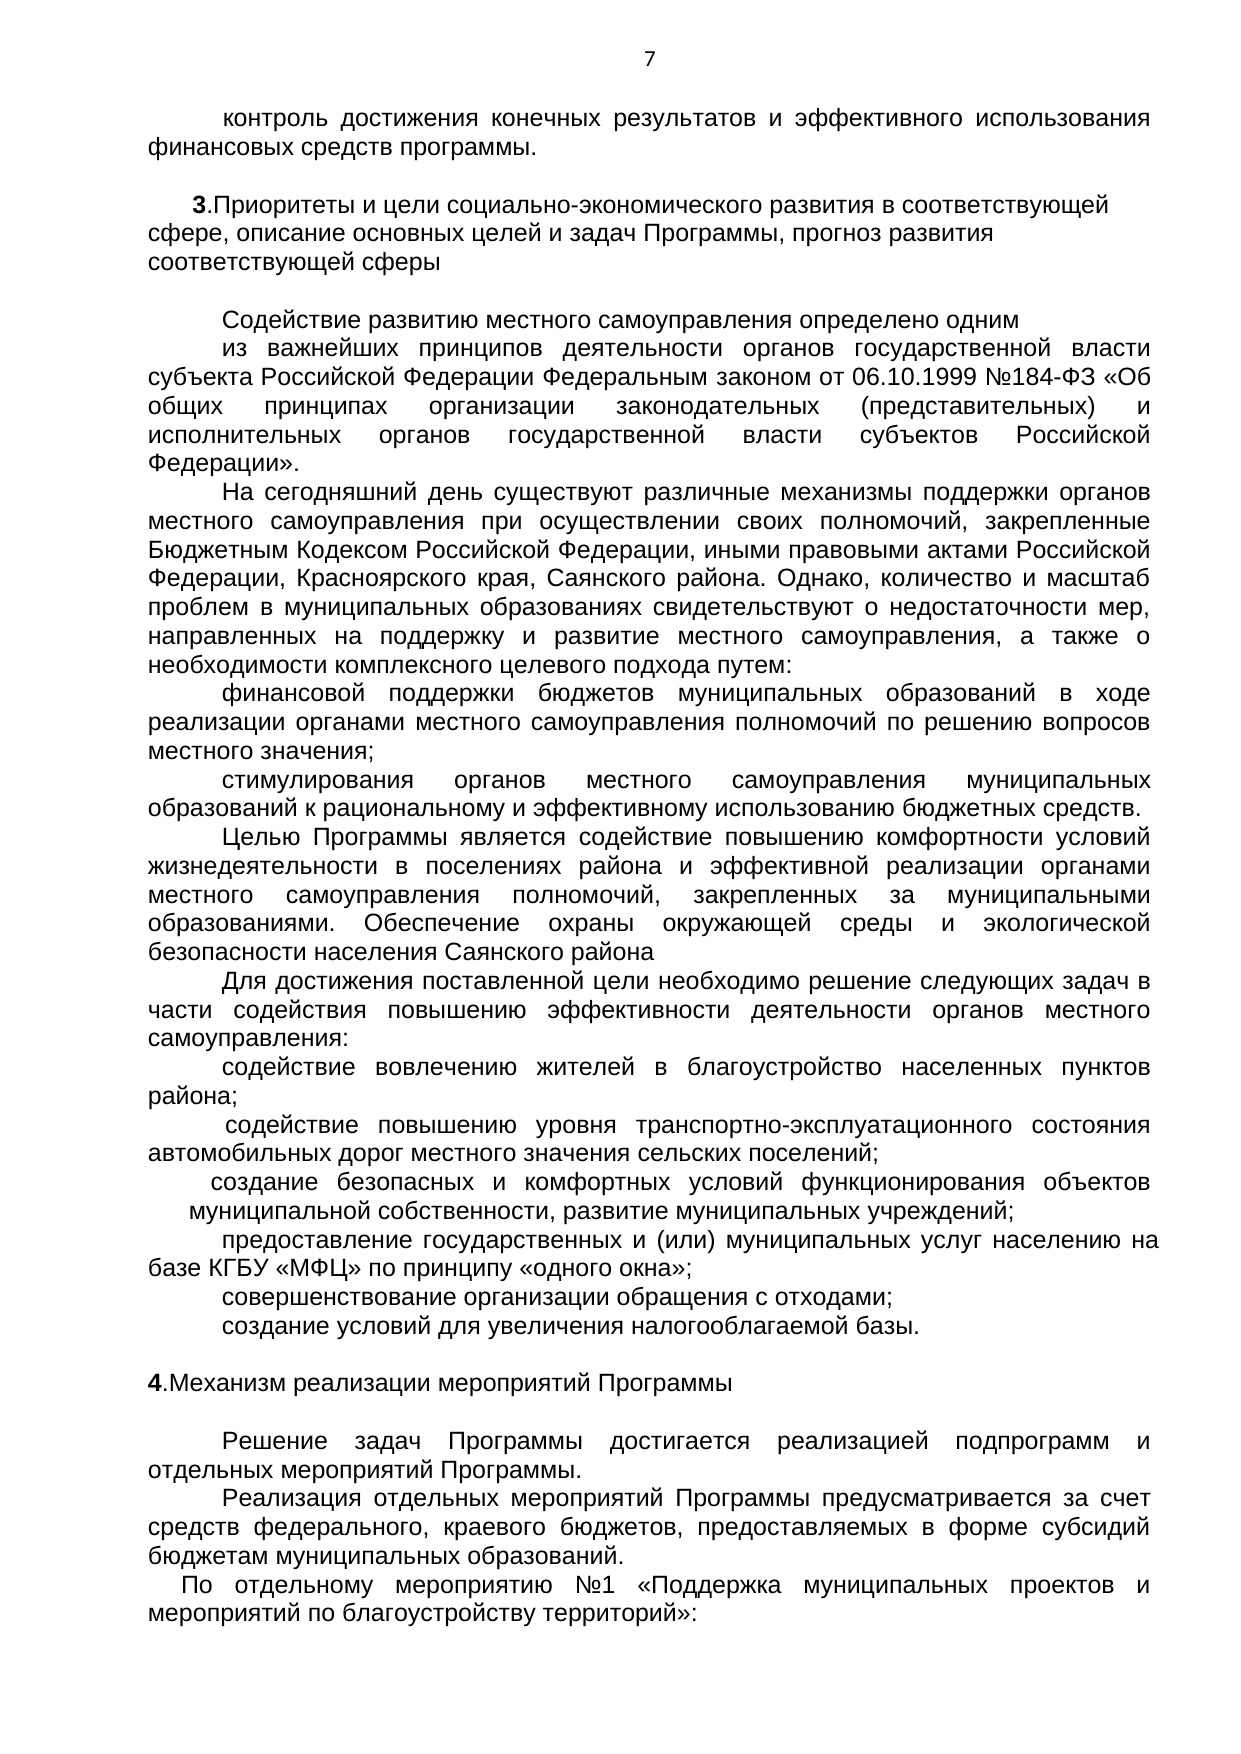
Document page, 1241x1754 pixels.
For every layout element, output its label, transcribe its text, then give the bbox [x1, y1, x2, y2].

text содействие вовлечению жителей в благоустройство населенных пунктов района; [148, 1052, 1152, 1110]
text Решение задач Программы достигается реализацией подпрограмм и отдельных мероприятий Программы. [148, 1426, 1152, 1483]
text Для достижения поставленной цели необходимо решение следующих задач в части содействия повышению эффективности деятельности органов местного самоуправления: [148, 966, 1152, 1052]
list 3.Приоритеты и цели социально-экономического развития в соответствующей сфере, описание основных целей и задач Программы, прогноз развития соответствующей сферы [148, 190, 1152, 276]
text На сегодняшний день существуют различные механизмы поддержки органов местного самоуправления при осуществлении своих полномочий, закрепленные Бюджетным Кодексом Российской Федерации, иными правовыми актами Российской Федерации, Красноярского края, Саянского района. Однако, количество и масштаб проблем в муниципальных образованиях свидетельствуют о недостаточности мер, направленных на поддержку и развитие местного самоуправления, а также о необходимости комплексного целевого подхода путем: [148, 477, 1152, 678]
text создание условий для увеличения налогооблагаемой базы. [148, 1311, 1160, 1340]
list создание безопасных и комфортных условий функционирования объектов муниципальной собственности, развитие муниципальных учреждений; [188, 1167, 1152, 1225]
text совершенствование организации обращения с отходами; [148, 1282, 1160, 1311]
text предоставление государственных и (или) муниципальных услуг населению на базе КГБУ «МФЦ» по принципу «одного окна»; [148, 1225, 1160, 1282]
text Реализация отдельных мероприятий Программы предусматривается за счет средств федерального, краевого бюджетов, предоставляемых в форме субсидий бюджетам муниципальных образований. [148, 1483, 1152, 1570]
text содействие повышению уровня транспортно-эксплуатационного состояния автомобильных дорог местного значения сельских поселений; [148, 1110, 1152, 1167]
text стимулирования органов местного самоуправления муниципальных образований к рациональному и эффективному использованию бюджетных средств. [148, 765, 1152, 822]
text контроль достижения конечных результатов и эффективного использования финансовых средств программы. [148, 103, 1152, 161]
text Целью Программы является содействие повышению комфортности условий жизнедеятельности в поселениях района и эффективной реализации органами местного самоуправления полномочий, закрепленных за муниципальными образованиями. Обеспечение охраны окружающей среды и экологической безопасности населения Саянского района [148, 822, 1152, 966]
text финансовой поддержки бюджетов муниципальных образований в ходе реализации органами местного самоуправления полномочий по решению вопросов местного значения; [148, 678, 1152, 765]
text из важнейших принципов деятельности органов государственной власти субъекта Российской Федерации Федеральным законом от 06.10.1999 №184-ФЗ «Об общих принципах организации законодательных (представительных) и исполнительных органов государственной власти субъектов Российской Федерации». [148, 333, 1152, 477]
text Содействие развитию местного самоуправления определено одним [148, 305, 1152, 333]
text По отдельному мероприятию №1 «Поддержка муниципальных проектов и мероприятий по благоустройству территорий»: [148, 1570, 1152, 1627]
text 4.Механизм реализации мероприятий Программы [148, 1368, 1160, 1397]
